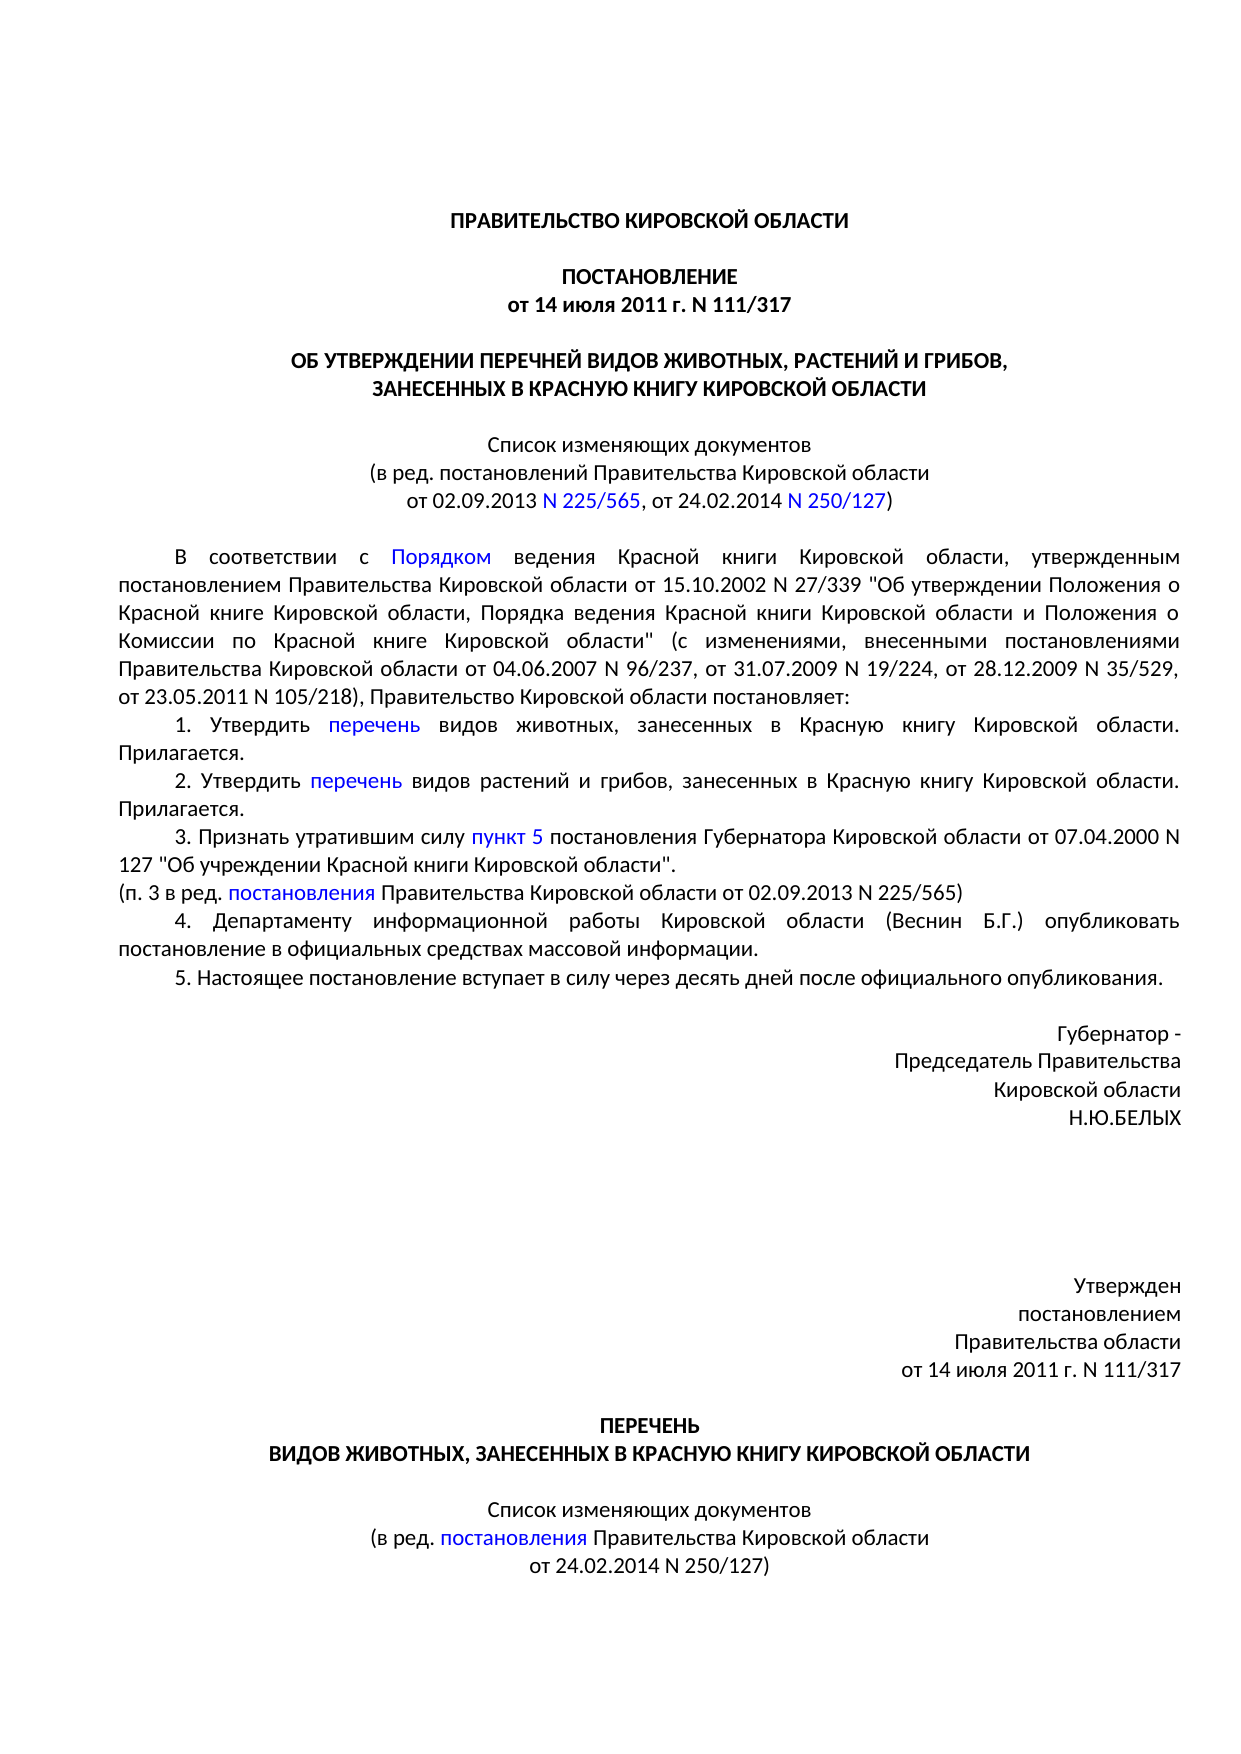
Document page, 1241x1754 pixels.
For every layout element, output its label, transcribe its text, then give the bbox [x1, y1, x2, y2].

text от 24.02.2014 N 250/127) [118, 1551, 1181, 1579]
text Список изменяющих документов [118, 1495, 1181, 1523]
text от 02.09.2013 N 225/565, от 24.02.2014 N 250/127) [118, 486, 1181, 514]
text от 14 июля 2011 г. N 111/317 [118, 290, 1181, 318]
text (в ред. постановления Правительства Кировской области [118, 1523, 1181, 1551]
text ВИДОВ ЖИВОТНЫХ, ЗАНЕСЕННЫХ В КРАСНУЮ КНИГУ КИРОВСКОЙ ОБЛАСТИ [118, 1439, 1181, 1467]
text Председатель Правительства [118, 1047, 1181, 1075]
text 5. Настоящее постановление вступает в силу через десять дней после официального опубликования. [118, 963, 1181, 991]
text Губернатор - [118, 1019, 1181, 1047]
text Кировской области [118, 1075, 1181, 1103]
text Список изменяющих документов [118, 430, 1181, 458]
text Утвержден [118, 1271, 1181, 1299]
text ПРАВИТЕЛЬСТВО КИРОВСКОЙ ОБЛАСТИ [118, 206, 1181, 234]
text от 14 июля 2011 г. N 111/317 [118, 1355, 1181, 1383]
text Правительства области [118, 1327, 1181, 1355]
text 3. Признать утратившим силу пункт 5 постановления Губернатора Кировской области от 07.04.2000 N 127 "Об учреждении Красной книги Кировской области". [118, 822, 1181, 878]
text 1. Утвердить перечень видов животных, занесенных в Красную книгу Кировской области. Прилагается. [118, 710, 1181, 766]
text ПОСТАНОВЛЕНИЕ [118, 262, 1181, 290]
text (п. 3 в ред. постановления Правительства Кировской области от 02.09.2013 N 225/565) [118, 878, 1181, 907]
text (в ред. постановлений Правительства Кировской области [118, 458, 1181, 486]
text постановлением [118, 1299, 1181, 1327]
text 4. Департаменту информационной работы Кировской области (Веснин Б.Г.) опубликовать постановление в официальных средствах массовой информации. [118, 907, 1181, 963]
text Н.Ю.БЕЛЫХ [118, 1103, 1181, 1131]
text ОБ УТВЕРЖДЕНИИ ПЕРЕЧНЕЙ ВИДОВ ЖИВОТНЫХ, РАСТЕНИЙ И ГРИБОВ, [118, 346, 1181, 374]
text ПЕРЕЧЕНЬ [118, 1411, 1181, 1439]
text В соответствии с Порядком ведения Красной книги Кировской области, утвержденным постановлением Правительства Кировской области от 15.10.2002 N 27/339 "Об утверждении Положения о Красной книге Кировской области, Порядка ведения Красной книги Кировской области и Положения о Комиссии по Красной книге Кировской области" (с изменениями, внесенными постановлениями Правительства Кировской области от 04.06.2007 N 96/237, от 31.07.2009 N 19/224, от 28.12.2009 N 35/529, от 23.05.2011 N 105/218), Правительство Кировской области постановляет: [118, 542, 1181, 710]
text 2. Утвердить перечень видов растений и грибов, занесенных в Красную книгу Кировской области. Прилагается. [118, 766, 1181, 822]
text ЗАНЕСЕННЫХ В КРАСНУЮ КНИГУ КИРОВСКОЙ ОБЛАСТИ [118, 374, 1181, 402]
